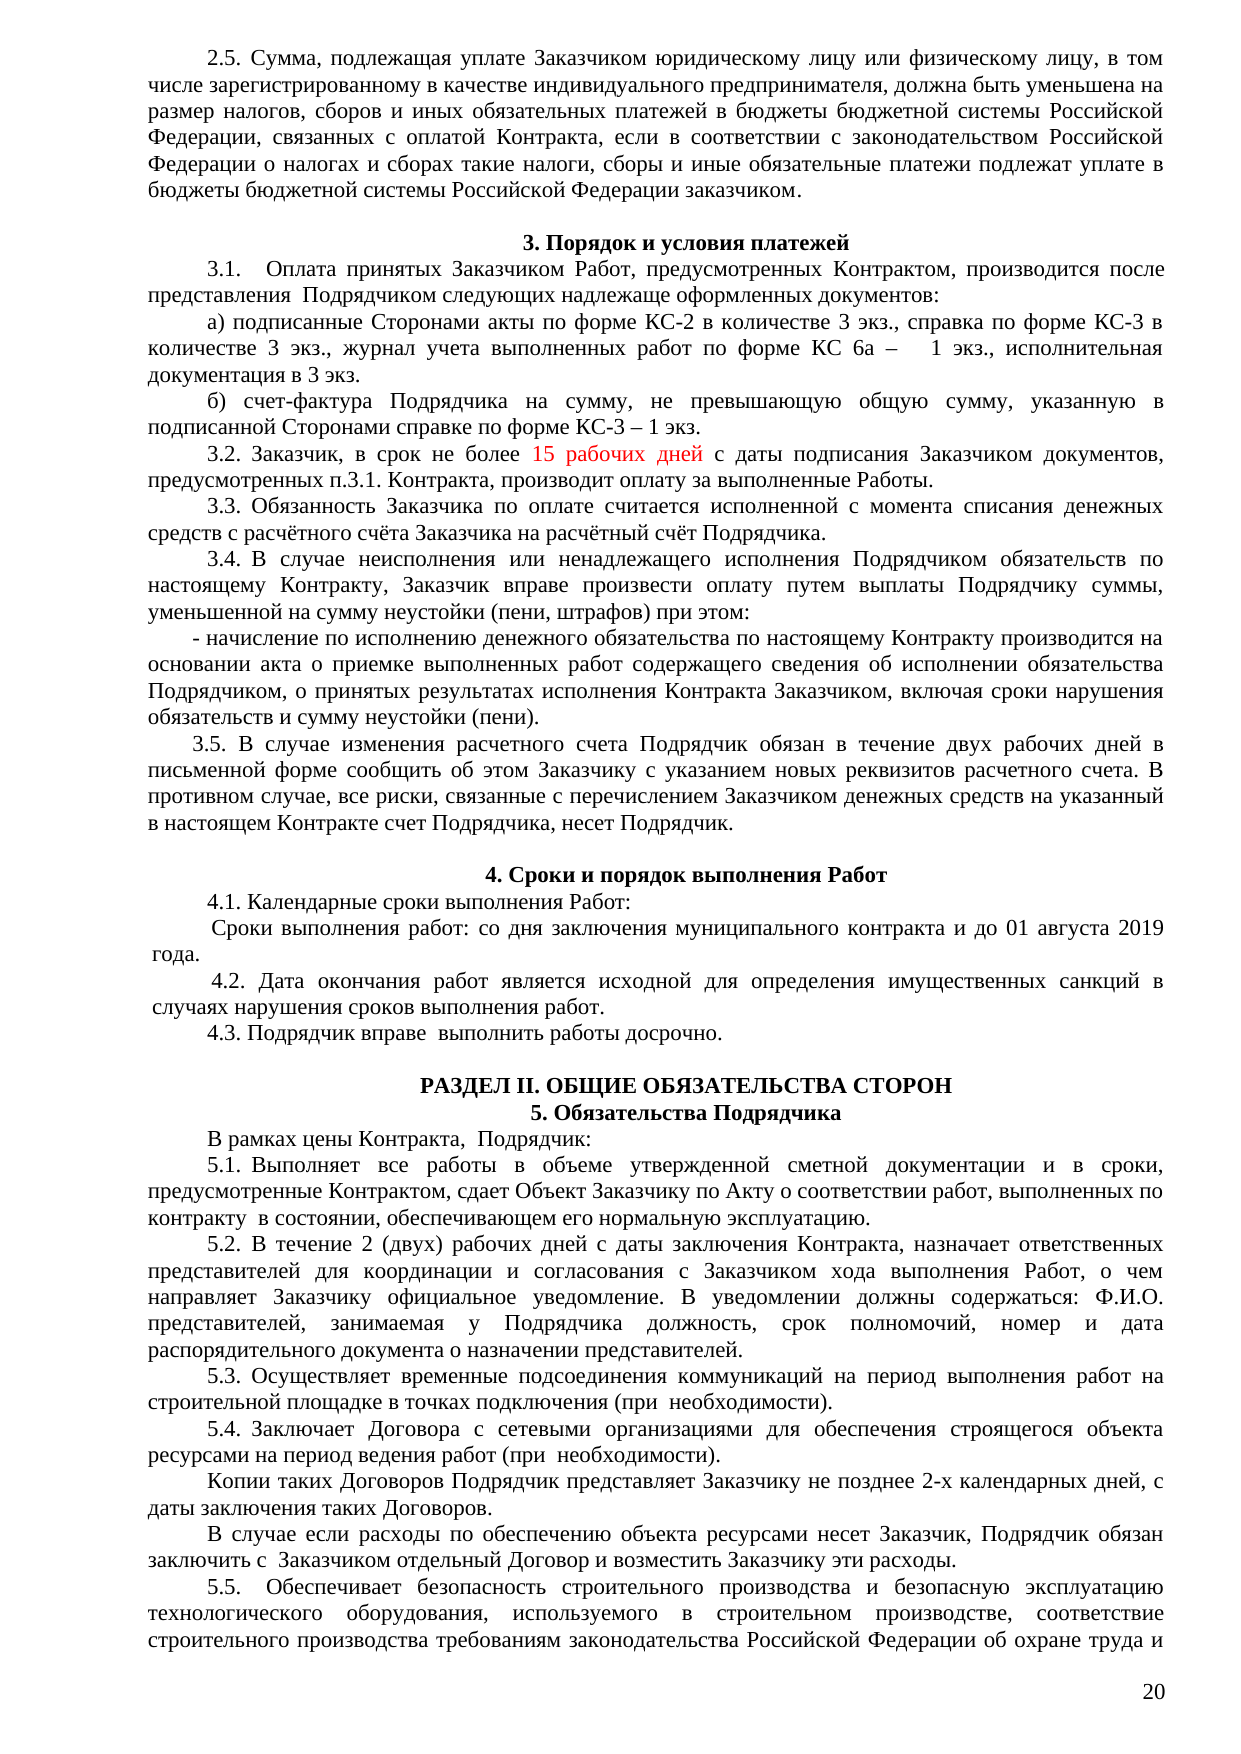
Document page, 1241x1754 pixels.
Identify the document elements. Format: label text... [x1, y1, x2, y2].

list Оплата принятых Заказчиком Работ, предусмотренных Контрактом, производится после представления Подрядчиком следующих надлежаще оформленных документов: [148, 255, 1165, 308]
text 3. Порядок и условия платежей [148, 229, 1165, 255]
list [148, 1573, 1165, 1652]
list Обязанность Заказчика по оплате считается исполненной с момента списания денежных средств с расчётного счёта Заказчика на расчётный счёт Подрядчика. [148, 492, 1165, 545]
text 2.5. Сумма, подлежащая уплате Заказчиком юридическому лицу или физическому лицу, в том числе зарегистрированному в качестве индивидуального предпринимателя, должна быть уменьшена на размер налогов, сборов и иных обязательных платежей в бюджеты бюджетной системы Российской Федерации, связанных с оплатой Контракта, если в соответствии с законодательством Российской Федерации о налогах и сборах такие налоги, сборы и иные обязательные платежи подлежат уплате в бюджеты бюджетной системы Российской Федерации заказчиком. [148, 44, 1165, 202]
text Копии таких Договоров Подрядчик представляет Заказчику не позднее 2-х календарных дней, с даты заключения таких Договоров. [148, 1467, 1165, 1520]
text б) счет-фактура Подрядчика на сумму, не превышающую общую сумму, указанную в подписанной Сторонами справке по форме КС-3 – 1 экз. [148, 387, 1165, 440]
text - начисление по исполнению денежного обязательства по настоящему Контракту производится на основании акта о приемке выполненных работ содержащего сведения об исполнении обязательства Подрядчиком, о принятых результатах исполнения Контракта Заказчиком, включая сроки нарушения обязательств и сумму неустойки (пени). [148, 624, 1165, 729]
text 4.3. Подрядчик вправе выполнить работы досрочно. [148, 1019, 1165, 1046]
text 3.5. В случае изменения расчетного счета Подрядчик обязан в течение двух рабочих дней в письменной форме сообщить об этом Заказчику с указанием новых реквизитов расчетного счета. В противном случае, все риски, связанные с перечислением Заказчиком денежных средств на указанный в настоящем Контракте счет Подрядчика, несет Подрядчик. [148, 729, 1165, 835]
list Заключает Договора с сетевыми организациями для обеспечения строящегося объекта ресурсами на период ведения работ (при необходимости). [148, 1415, 1165, 1467]
list Выполняет все работы в объеме утвержденной сметной документации и в сроки, предусмотренные Контрактом, сдает Объект Заказчику по Акту о соответствии работ, выполненных по контракту в состоянии, обеспечивающем его нормальную эксплуатацию. [148, 1151, 1165, 1230]
text В рамках цены Контракта, Подрядчик: [148, 1125, 1165, 1151]
text а) подписанные Сторонами акты по форме КС-2 в количестве 3 экз., справка по форме КС-3 в количестве 3 экз., журнал учета выполненных работ по форме КС 6а – 1 экз., исполнительная документация в 3 экз. [148, 308, 1165, 387]
list Осуществляет временные подсоединения коммуникаций на период выполнения работ на строительной площадке в точках подключения (при необходимости). [148, 1362, 1165, 1415]
text 4.1. Календарные сроки выполнения Работ: [148, 888, 1165, 914]
text В случае если расходы по обеспечению объекта ресурсами несет Заказчик, Подрядчик обязан заключить с Заказчиком отдельный Договор и возместить Заказчику эти расходы. [148, 1520, 1165, 1573]
text 4.2. Дата окончания работ является исходной для определения имущественных санкций в случаях нарушения сроков выполнения работ. [152, 967, 1165, 1019]
list В случае неисполнения или ненадлежащего исполнения Подрядчиком обязательств по настоящему Контракту, Заказчик вправе произвести оплату путем выплаты Подрядчику суммы, уменьшенной на сумму неустойки (пени, штрафов) при этом: [148, 545, 1165, 624]
list Заказчик, в срок не более 15 рабочих дней с даты подписания Заказчиком документов, предусмотренных п.3.1. Контракта, производит оплату за выполненные Работы. [148, 440, 1165, 492]
text РАЗДЕЛ II. ОБЩИЕ ОБЯЗАТЕЛЬСТВА СТОРОН [148, 1072, 1165, 1098]
text 5. Обязательства Подрядчика [148, 1098, 1165, 1125]
list В течение 2 (двух) рабочих дней с даты заключения Контракта, назначает ответственных представителей для координации и согласования с Заказчиком хода выполнения Работ, о чем направляет Заказчику официальное уведомление. В уведомлении должны содержаться: Ф.И.О. представителей, занимаемая у Подрядчика должность, срок полномочий, номер и дата распорядительного документа о назначении представителей. [148, 1230, 1165, 1362]
text 4. Сроки и порядок выполнения Работ [148, 861, 1165, 888]
text Сроки выполнения работ: со дня заключения муниципального контракта и до 01 августа 2019 года. [152, 914, 1165, 967]
